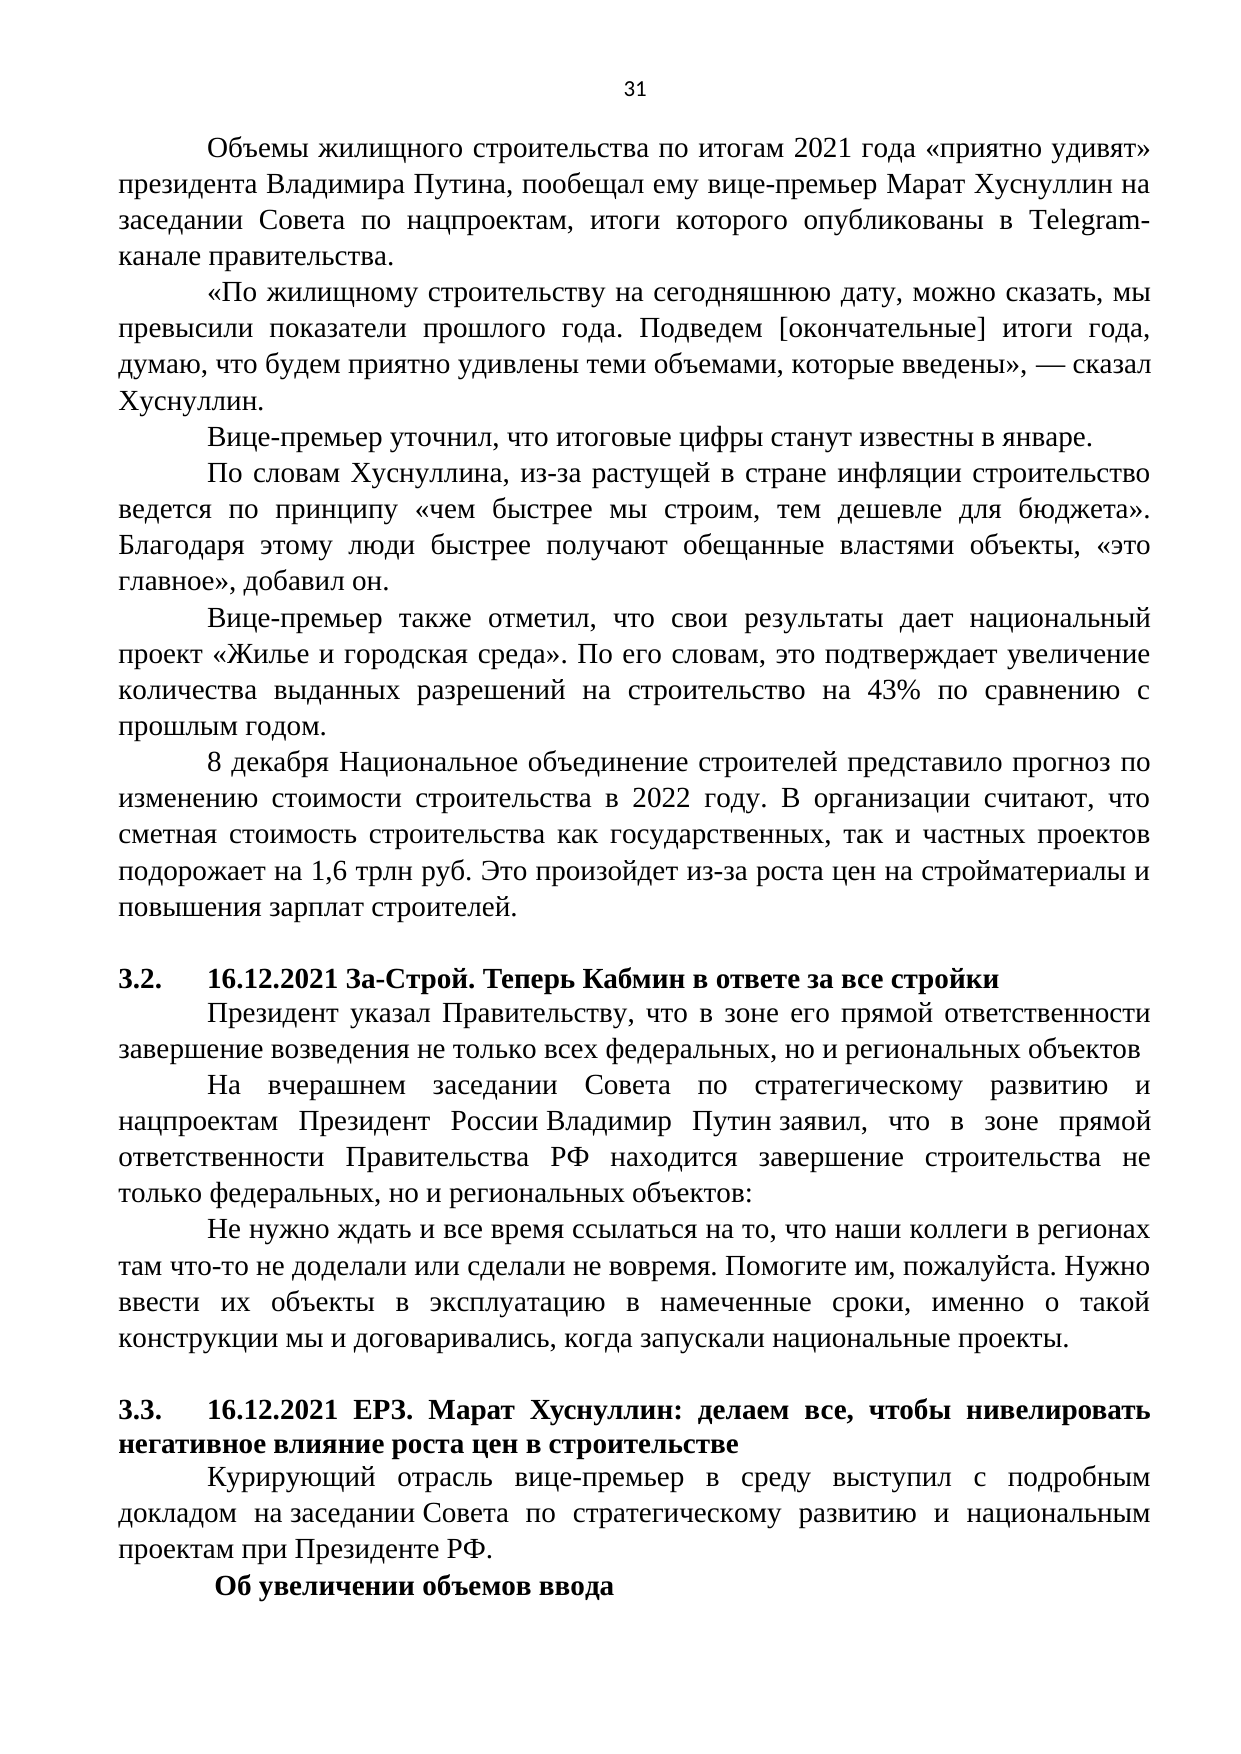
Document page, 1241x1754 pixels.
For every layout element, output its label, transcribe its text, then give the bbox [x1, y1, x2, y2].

text Президент указал Правительству, что в зоне его прямой ответственности завершение возведения не только всех федеральных, но и региональных объектов [118, 995, 1152, 1064]
text Вице-премьер также отметил, что свои результаты дает национальный проект «Жилье и городская среда». По его словам, это подтверждает увеличение количества выданных разрешений на строительство на 43% по сравнению с прошлым годом. [118, 600, 1152, 742]
text По словам Хуснуллина, из-за растущей в стране инфляции строительство ведется по принципу «чем быстрее мы строим, тем дешевле для бюджета». Благодаря этому люди быстрее получают обещанные властями объекты, «это главное», добавил он. [118, 455, 1152, 597]
text Объемы жилищного строительства по итогам 2021 года «приятно удивят» президента Владимира Путина, пообещал ему вице-премьер Марат Хуснуллин на заседании Совета по нацпроектам, итоги которого опубликованы в Telegram-канале правительства. [118, 130, 1152, 272]
text «По жилищному строительству на сегодняшнюю дату, можно сказать, мы превысили показатели прошлого года. Подведем [окончательные] итоги года, думаю, что будем приятно удивлены теми объемами, которые введены», — сказал Хуснуллин. [118, 274, 1152, 416]
text Об увеличении объемов ввода [118, 1568, 1152, 1601]
text На вчерашнем заседании Совета по стратегическому развитию и нацпроектам Президент России Владимир Путин заявил, что в зоне прямой ответственности Правительства РФ находится завершение строительства не только федеральных, но и региональных объектов: [118, 1067, 1152, 1209]
text Курирующий отрасль вице-премьер в среду выступил с подробным докладом на заседании Совета по стратегическому развитию и национальным проектам при Президенте РФ. [118, 1459, 1152, 1565]
subtitle 16.12.2021 ЕРЗ. Марат Хуснуллин: делаем все, чтобы нивелировать негативное влияние роста цен в строительстве [118, 1392, 1152, 1459]
text Не нужно ждать и все время ссылаться на то, что наши коллеги в регионах там что-то не доделали или сделали не вовремя. Помогите им, пожалуйста. Нужно ввести их объекты в эксплуатацию в намеченные сроки, именно о такой конструкции мы и договаривались, когда запускали национальные проекты. [118, 1212, 1152, 1353]
text 8 декабря Национальное объединение строителей представило прогноз по изменению стоимости строительства в 2022 году. В организации считают, что сметная стоимость строительства как государственных, так и частных проектов подорожает на 1,6 трлн руб. Это произойдет из-за роста цен на стройматериалы и повышения зарплат строителей. [118, 744, 1152, 922]
text Вице-премьер уточнил, что итоговые цифры станут известны в январе. [118, 419, 1152, 452]
subtitle 16.12.2021 За-Строй. Теперь Кабмин в ответе за все стройки [118, 961, 1152, 995]
